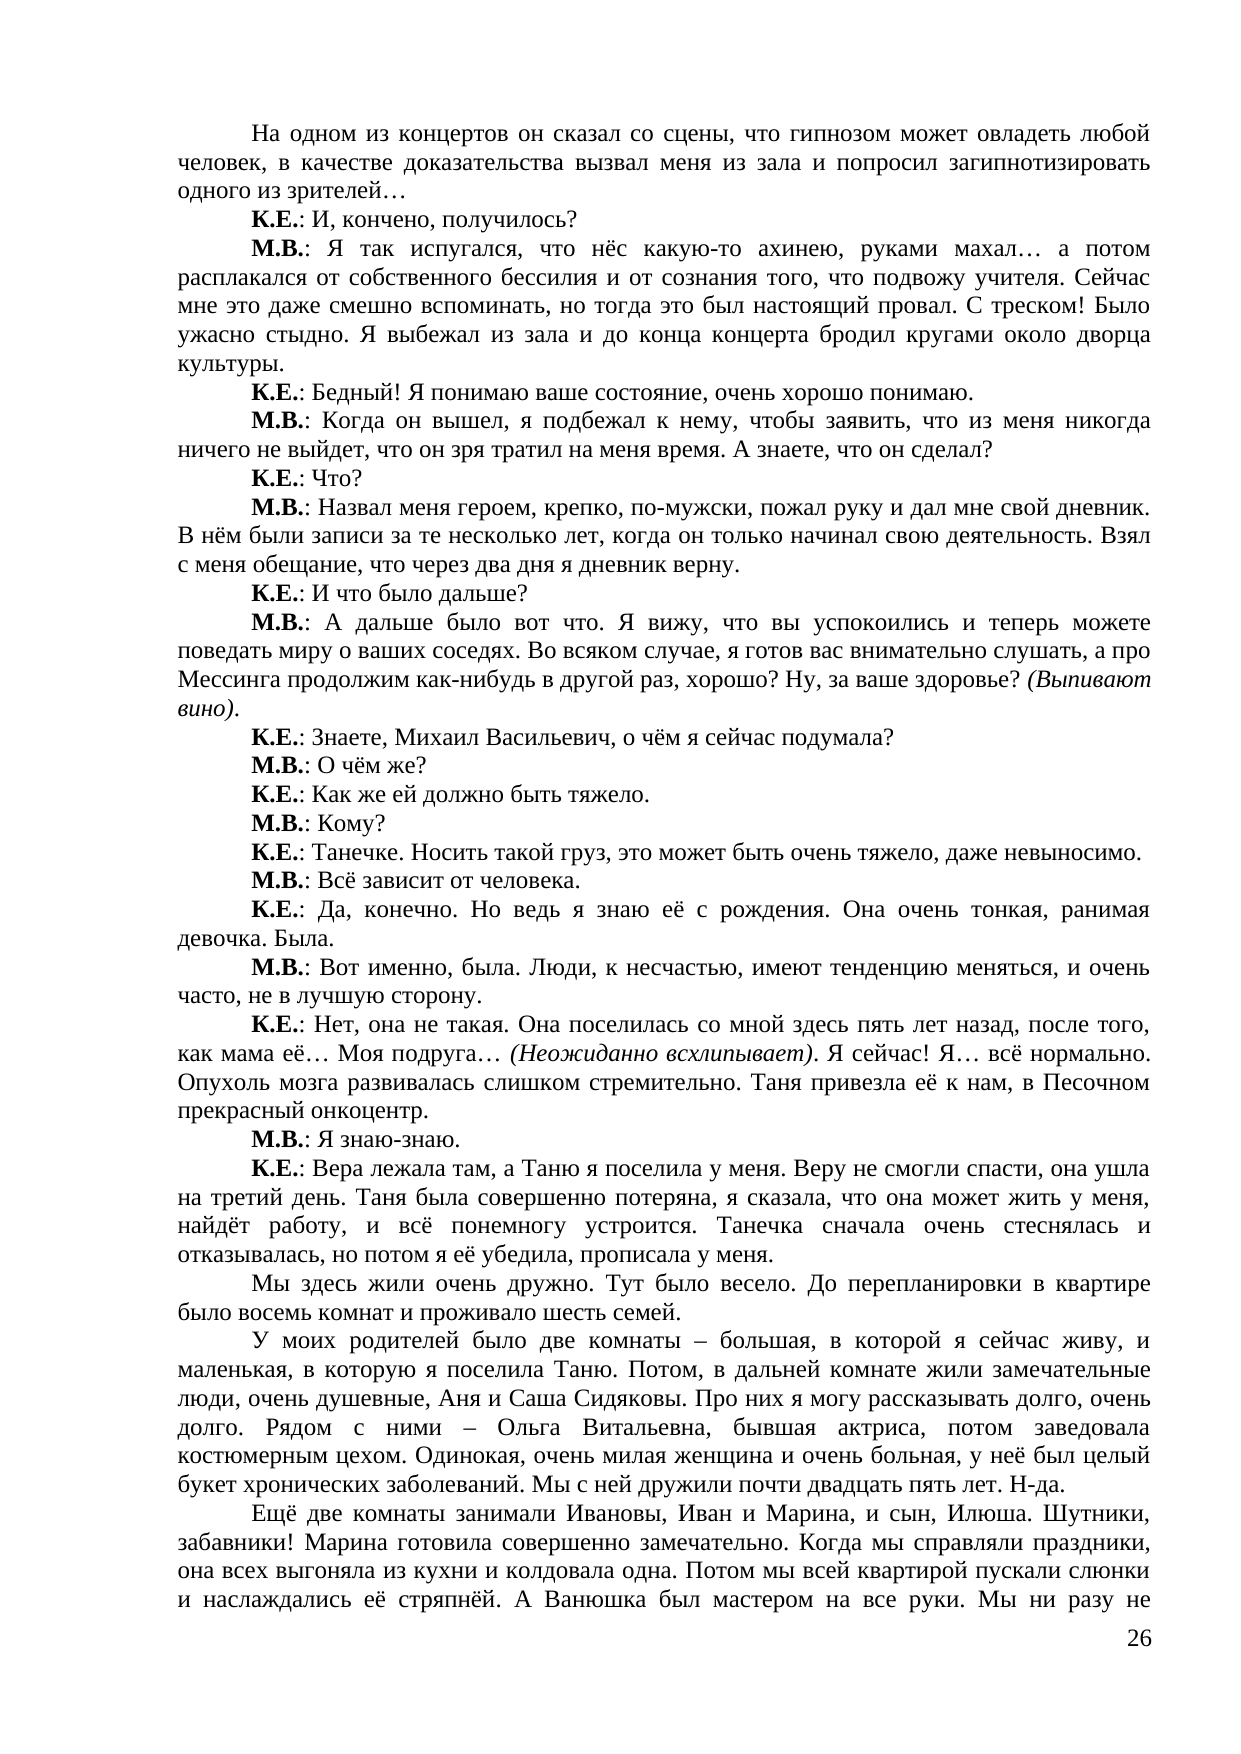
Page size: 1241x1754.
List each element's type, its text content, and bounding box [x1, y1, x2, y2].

text М.В.: А дальше было вот что. Я вижу, что вы успокоились и теперь можете поведать миру о ваших соседях. Во всяком случае, я готов вас внимательно слушать, а про Мессинга продолжим как-нибудь в другой раз, хорошо? Ну, за ваше здоровье? (Выпивают вино). [177, 607, 1152, 722]
text М.В.: Я знаю-знаю. [177, 1124, 1152, 1153]
text К.Е.: Как же ей должно быть тяжело. [177, 779, 1152, 808]
text У моих родителей было две комнаты – большая, в которой я сейчас живу, и маленькая, в которую я поселила Таню. Потом, в дальней комнате жили замечательные люди, очень душевные, Аня и Саша Сидяковы. Про них я могу рассказывать долго, очень долго. Рядом с ними – Ольга Витальевна, бывшая актриса, потом заведовала костюмерным цехом. Одинокая, очень милая женщина и очень больная, у неё был целый букет хронических заболеваний. Мы с ней дружили почти двадцать пять лет. Н-да. [177, 1326, 1152, 1498]
text М.В.: Я так испугался, что нёс какую-то ахинею, руками махал… а потом расплакался от собственного бессилия и от сознания того, что подвожу учителя. Сейчас мне это даже смешно вспоминать, но тогда это был настоящий провал. С треском! Было ужасно стыдно. Я выбежал из зала и до конца концерта бродил кругами около дворца культуры. [177, 233, 1152, 377]
text М.В.: Вот именно, была. Люди, к несчастью, имеют тенденцию меняться, и очень часто, не в лучшую сторону. [177, 952, 1152, 1009]
text К.Е.: Вера лежала там, а Таню я поселила у меня. Веру не смогли спасти, она ушла на третий день. Таня была совершенно потеряна, я сказала, что она может жить у меня, найдёт работу, и всё понемногу устроится. Танечка сначала очень стеснялась и отказывалась, но потом я её убедила, прописала у меня. [177, 1153, 1152, 1268]
text К.Е.: Да, конечно. Но ведь я знаю её с рождения. Она очень тонкая, ранимая девочка. Была. [177, 894, 1152, 952]
text М.В.: Кому? [177, 808, 1152, 837]
text К.Е.: Что? [177, 463, 1152, 492]
text К.Е.: И, кончено, получилось? [177, 204, 1152, 233]
text М.В.: Всё зависит от человека. [177, 866, 1152, 894]
text Мы здесь жили очень дружно. Тут было весело. До перепланировки в квартире было восемь комнат и проживало шесть семей. [177, 1268, 1152, 1326]
text На одном из концертов он сказал со сцены, что гипнозом может овладеть любой человек, в качестве доказательства вызвал меня из зала и попросил загипнотизировать одного из зрителей… [177, 118, 1152, 204]
text К.Е.: Танечке. Носить такой груз, это может быть очень тяжело, даже невыносимо. [177, 837, 1152, 866]
text К.Е.: Бедный! Я понимаю ваше состояние, очень хорошо понимаю. [177, 377, 1152, 406]
text К.Е.: И что было дальше? [177, 578, 1152, 607]
text К.Е.: Знаете, Михаил Васильевич, о чём я сейчас подумала? [177, 722, 1152, 751]
text М.В.: Когда он вышел, я подбежал к нему, чтобы заявить, что из меня никогда ничего не выйдет, что он зря тратил на меня время. А знаете, что он сделал? [177, 406, 1152, 463]
text М.В.: Назвал меня героем, крепко, по-мужски, пожал руку и дал мне свой дневник. В нём были записи за те несколько лет, когда он только начинал свою деятельность. Взял с меня обещание, что через два дня я дневник верну. [177, 492, 1152, 578]
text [177, 1498, 1152, 1613]
text К.Е.: Нет, она не такая. Она поселилась со мной здесь пять лет назад, после того, как мама её… Моя подруга… (Неожиданно всхлипывает). Я сейчас! Я… всё нормально. Опухоль мозга развивалась слишком стремительно. Таня привезла её к нам, в Песочном прекрасный онкоцентр. [177, 1009, 1152, 1124]
text М.В.: О чём же? [177, 751, 1152, 779]
